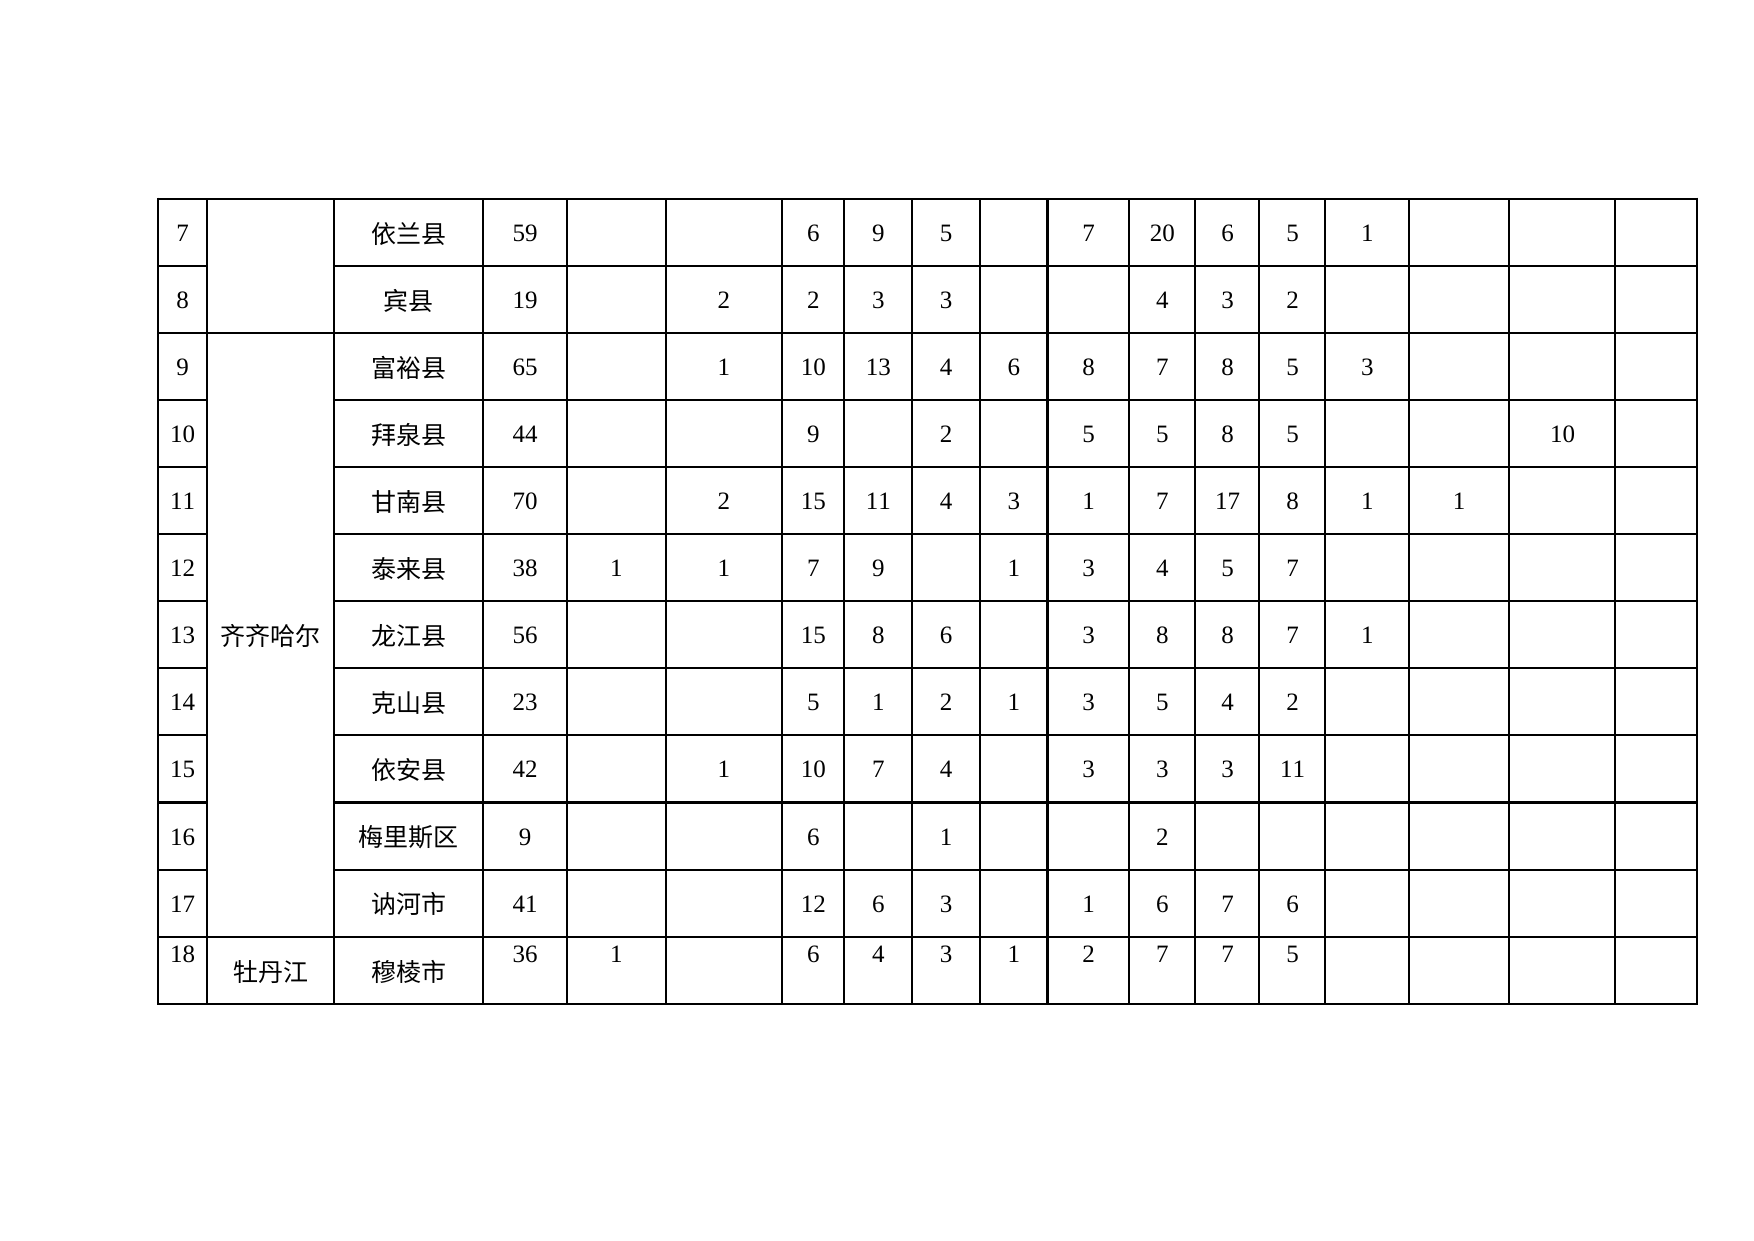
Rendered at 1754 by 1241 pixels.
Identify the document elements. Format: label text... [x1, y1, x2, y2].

table_cell [1410, 401, 1508, 466]
table_cell 3 [1049, 736, 1128, 801]
table_cell [667, 938, 781, 1003]
table_cell 7 [1196, 938, 1258, 1003]
table_cell 齐齐哈尔 [208, 334, 333, 936]
table_cell [1616, 200, 1696, 265]
table_cell 5 [1130, 669, 1194, 734]
table_cell 8 [845, 602, 911, 667]
table_cell 梅里斯区 [335, 804, 482, 868]
table_cell 4 [913, 736, 979, 801]
table_cell 9 [845, 200, 911, 265]
table_cell 1 [845, 669, 911, 734]
table_cell [1326, 669, 1408, 734]
table_cell 38 [484, 535, 566, 600]
table_cell [981, 267, 1046, 332]
table_cell 7 [1130, 334, 1194, 399]
table_cell 1 [913, 804, 979, 868]
table_cell [1410, 938, 1508, 1003]
table_cell 15 [159, 736, 206, 801]
table_cell 13 [845, 334, 911, 399]
table_cell 5 [1196, 535, 1258, 600]
table_cell [1410, 871, 1508, 936]
table_cell 1 [981, 669, 1046, 734]
table_cell [1616, 804, 1696, 868]
table_cell [1616, 468, 1696, 533]
table_cell 5 [1049, 401, 1128, 466]
table_cell [568, 804, 665, 868]
table_cell 10 [1510, 401, 1614, 466]
table_cell 7 [783, 535, 843, 600]
table_cell [1510, 200, 1614, 265]
table_cell [667, 401, 781, 466]
table_cell [845, 804, 911, 868]
table_cell [1410, 602, 1508, 667]
table_cell [1616, 334, 1696, 399]
table_cell [1326, 938, 1408, 1003]
table_cell 穆棱市 [335, 938, 482, 1003]
table_cell 3 [1196, 736, 1258, 801]
table_cell [1410, 267, 1508, 332]
table_cell 2 [913, 669, 979, 734]
table_cell [1410, 200, 1508, 265]
table_cell [568, 871, 665, 936]
table_cell 3 [1326, 334, 1408, 399]
table_cell [981, 871, 1046, 936]
table_cell 讷河市 [335, 871, 482, 936]
table_cell 1 [568, 535, 665, 600]
table_cell [1510, 602, 1614, 667]
table_cell 7 [845, 736, 911, 801]
table_cell 20 [1130, 200, 1194, 265]
table_cell 9 [845, 535, 911, 600]
table_cell [1410, 535, 1508, 600]
table_cell 13 [159, 602, 206, 667]
table_cell [1260, 804, 1324, 868]
table_cell [1616, 938, 1696, 1003]
table_cell [845, 401, 911, 466]
table_cell 6 [1130, 871, 1194, 936]
table_cell 41 [484, 871, 566, 936]
table_cell 14 [159, 669, 206, 734]
table_cell 11 [1260, 736, 1324, 801]
table_cell 1 [568, 938, 665, 1003]
table_cell 8 [1130, 602, 1194, 667]
table_cell 17 [159, 871, 206, 936]
table_cell 9 [783, 401, 843, 466]
table_cell [913, 535, 979, 600]
table_cell [1510, 535, 1614, 600]
table_cell 16 [159, 804, 206, 868]
table_cell [1510, 871, 1614, 936]
table_cell 5 [1260, 334, 1324, 399]
table_cell 2 [783, 267, 843, 332]
table_cell 3 [845, 267, 911, 332]
table_cell 4 [1130, 267, 1194, 332]
table_cell [568, 669, 665, 734]
table_cell 2 [667, 468, 781, 533]
table_cell 44 [484, 401, 566, 466]
table_cell 7 [159, 200, 206, 265]
table_cell [1616, 669, 1696, 734]
table_cell 7 [1260, 535, 1324, 600]
table_cell [568, 267, 665, 332]
table_cell 18 [159, 938, 206, 1003]
table_cell 4 [913, 468, 979, 533]
table_cell [981, 401, 1046, 466]
table_cell 2 [1260, 669, 1324, 734]
table_cell [981, 200, 1046, 265]
table_cell 6 [1260, 871, 1324, 936]
table_cell 1 [981, 938, 1046, 1003]
table_cell 15 [783, 602, 843, 667]
table_cell 1 [981, 535, 1046, 600]
table_cell 8 [159, 267, 206, 332]
table_cell 1 [1049, 468, 1128, 533]
table_cell [1410, 669, 1508, 734]
table_cell [1616, 267, 1696, 332]
table_cell 12 [783, 871, 843, 936]
table_cell 17 [1196, 468, 1258, 533]
table_cell [1410, 334, 1508, 399]
table_cell [667, 669, 781, 734]
table_cell 3 [1049, 669, 1128, 734]
table_cell [1510, 267, 1614, 332]
table_cell [1510, 669, 1614, 734]
table_cell 5 [1130, 401, 1194, 466]
table_cell 23 [484, 669, 566, 734]
table_cell 2 [913, 401, 979, 466]
table_cell [568, 401, 665, 466]
table_cell 3 [1049, 535, 1128, 600]
table_cell [1410, 736, 1508, 801]
table_cell 拜泉县 [335, 401, 482, 466]
table_cell 8 [1260, 468, 1324, 533]
table_cell [1326, 736, 1408, 801]
table_cell 12 [159, 535, 206, 600]
table_cell 7 [1260, 602, 1324, 667]
table_cell 2 [1130, 804, 1194, 868]
table_cell [667, 200, 781, 265]
table_cell [981, 602, 1046, 667]
table_cell [1510, 334, 1614, 399]
table_cell 1 [1326, 468, 1408, 533]
table_cell [667, 804, 781, 868]
table_cell 牡丹江 [208, 938, 333, 1003]
table_cell 6 [845, 871, 911, 936]
table_cell 4 [1196, 669, 1258, 734]
table_cell [1510, 468, 1614, 533]
table_cell 2 [1260, 267, 1324, 332]
table_cell [1196, 804, 1258, 868]
table_cell 3 [1196, 267, 1258, 332]
table_cell 4 [1130, 535, 1194, 600]
table_cell 3 [913, 938, 979, 1003]
table_cell 11 [159, 468, 206, 533]
table_cell 3 [1130, 736, 1194, 801]
table_cell 7 [1196, 871, 1258, 936]
table_cell [667, 602, 781, 667]
table_cell 3 [981, 468, 1046, 533]
table_cell [568, 602, 665, 667]
table_cell [981, 736, 1046, 801]
table_cell [1326, 401, 1408, 466]
table_cell [1616, 401, 1696, 466]
table_cell [1510, 736, 1614, 801]
table_cell 6 [981, 334, 1046, 399]
table_cell [1326, 535, 1408, 600]
table_cell 3 [1049, 602, 1128, 667]
table_cell [1616, 736, 1696, 801]
table_cell 5 [1260, 938, 1324, 1003]
table_cell 42 [484, 736, 566, 801]
table_cell 3 [913, 267, 979, 332]
table_cell 龙江县 [335, 602, 482, 667]
table_cell 7 [1130, 468, 1194, 533]
table_cell [568, 736, 665, 801]
table_cell 36 [484, 938, 566, 1003]
table_cell 6 [783, 804, 843, 868]
table_cell 宾县 [335, 267, 482, 332]
table_cell 1 [667, 736, 781, 801]
table_cell [1616, 535, 1696, 600]
table_cell 6 [913, 602, 979, 667]
table_cell [1049, 267, 1128, 332]
table_cell 依兰县 [335, 200, 482, 265]
table_cell 9 [159, 334, 206, 399]
table_cell 富裕县 [335, 334, 482, 399]
table_cell 70 [484, 468, 566, 533]
table_cell [1049, 804, 1128, 868]
table_cell 4 [845, 938, 911, 1003]
table_cell [1326, 267, 1408, 332]
table_cell 5 [1260, 200, 1324, 265]
table_cell 依安县 [335, 736, 482, 801]
table_cell 8 [1196, 602, 1258, 667]
table_cell 59 [484, 200, 566, 265]
table_cell [568, 334, 665, 399]
table_cell 1 [667, 535, 781, 600]
table_cell 2 [1049, 938, 1128, 1003]
table_cell 1 [1326, 602, 1408, 667]
table_cell 7 [1130, 938, 1194, 1003]
table_cell 5 [783, 669, 843, 734]
table_cell 10 [783, 736, 843, 801]
table_cell 1 [1049, 871, 1128, 936]
table_cell [568, 468, 665, 533]
table_cell 4 [913, 334, 979, 399]
table_cell [568, 200, 665, 265]
table_cell 10 [783, 334, 843, 399]
table_cell 8 [1196, 401, 1258, 466]
table_cell 1 [1410, 468, 1508, 533]
table_cell 65 [484, 334, 566, 399]
table_cell 9 [484, 804, 566, 868]
table_cell [667, 871, 781, 936]
table_cell 11 [845, 468, 911, 533]
table_cell 8 [1196, 334, 1258, 399]
table_cell 6 [783, 200, 843, 265]
table_cell 克山县 [335, 669, 482, 734]
table_cell 1 [1326, 200, 1408, 265]
table_cell 6 [783, 938, 843, 1003]
table_cell 甘南县 [335, 468, 482, 533]
table_cell 1 [667, 334, 781, 399]
table_cell [1510, 804, 1614, 868]
table_cell 泰来县 [335, 535, 482, 600]
table_cell 6 [1196, 200, 1258, 265]
table_cell 8 [1049, 334, 1128, 399]
table_cell 7 [1049, 200, 1128, 265]
table_cell [1326, 804, 1408, 868]
table_cell [1510, 938, 1614, 1003]
table_cell 3 [913, 871, 979, 936]
table_cell [981, 804, 1046, 868]
table_cell 10 [159, 401, 206, 466]
table_cell 5 [1260, 401, 1324, 466]
table_cell [1410, 804, 1508, 868]
table_cell 19 [484, 267, 566, 332]
table_cell 5 [913, 200, 979, 265]
table_cell [1326, 871, 1408, 936]
table_cell 56 [484, 602, 566, 667]
table_cell [1616, 602, 1696, 667]
table_cell [1616, 871, 1696, 936]
table_cell 15 [783, 468, 843, 533]
table_cell 2 [667, 267, 781, 332]
